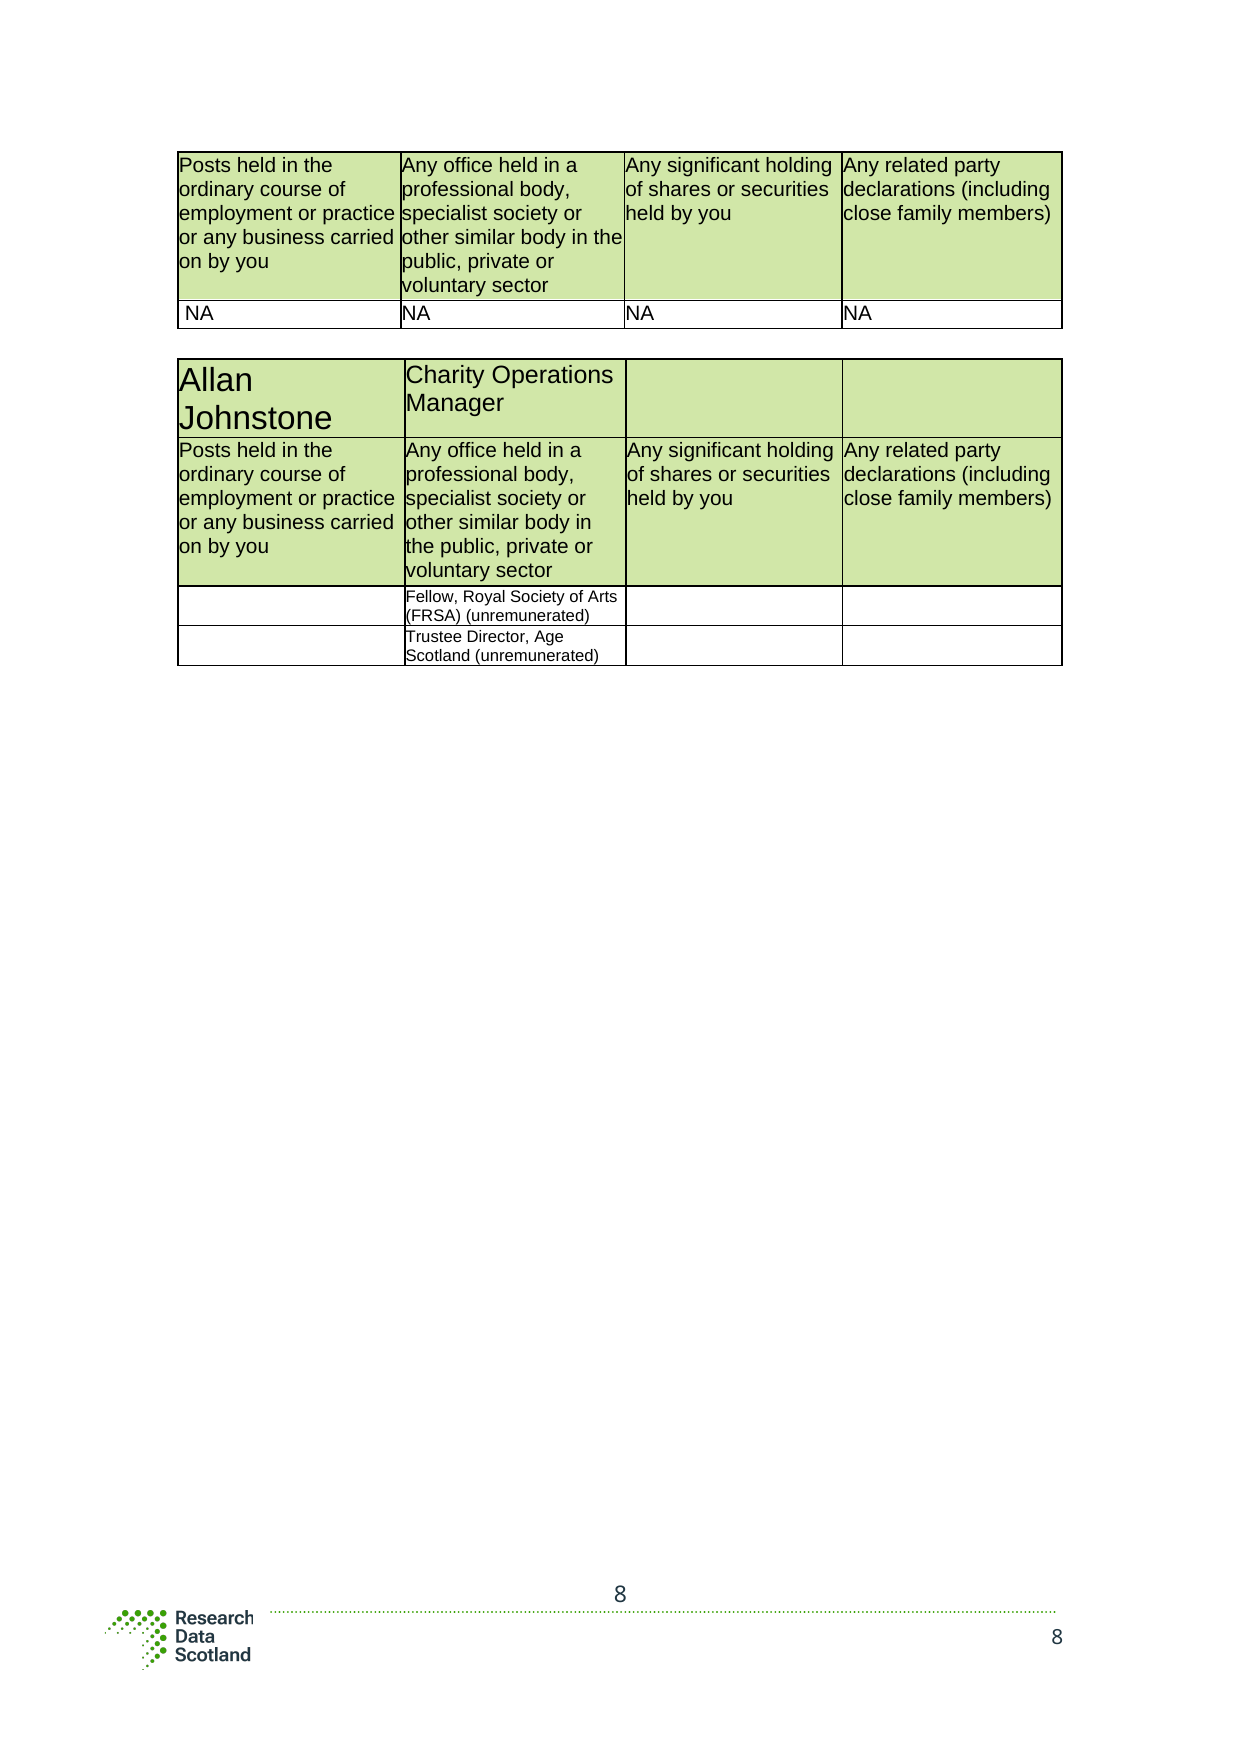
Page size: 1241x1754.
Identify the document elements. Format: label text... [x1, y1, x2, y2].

table_cell [843, 626, 1061, 665]
table_cell [627, 626, 842, 665]
table_cell Fellow, Royal Society of Arts (FRSA) (unremunerated) [406, 587, 625, 625]
table_cell [179, 587, 404, 625]
table_cell Posts held in the ordinary course of employment or practice or any business carried on by you [179, 153, 400, 299]
table_header Allan Johnstone [179, 360, 404, 436]
table_cell [843, 587, 1061, 625]
table_header [627, 360, 842, 436]
table_cell Any related party declarations (including close family members) [843, 153, 1061, 299]
table_cell Any significant holding of shares or securities held by you [625, 153, 841, 299]
table_cell NA [843, 301, 1061, 328]
table_cell Trustee Director, Age Scotland (unremunerated) [406, 626, 625, 665]
table_cell [627, 587, 842, 625]
table_cell NA [179, 301, 400, 328]
table_cell Posts held in the ordinary course of employment or practice or any business carried on by you [179, 438, 404, 585]
table_cell Any office held in a professional body, specialist society or other similar body in the public, private or voluntary sector [402, 153, 624, 299]
table_cell Any related party declarations (including close family members) [843, 438, 1061, 585]
table_header [843, 360, 1061, 436]
table_cell Any significant holding of shares or securities held by you [627, 438, 842, 585]
table_cell [179, 626, 404, 665]
table_cell NA [625, 301, 841, 328]
table_header Charity Operations Manager [406, 360, 625, 436]
table_cell NA [402, 301, 624, 328]
table_cell Any office held in a professional body, specialist society or other similar body in the public, private or voluntary sector [406, 438, 625, 585]
